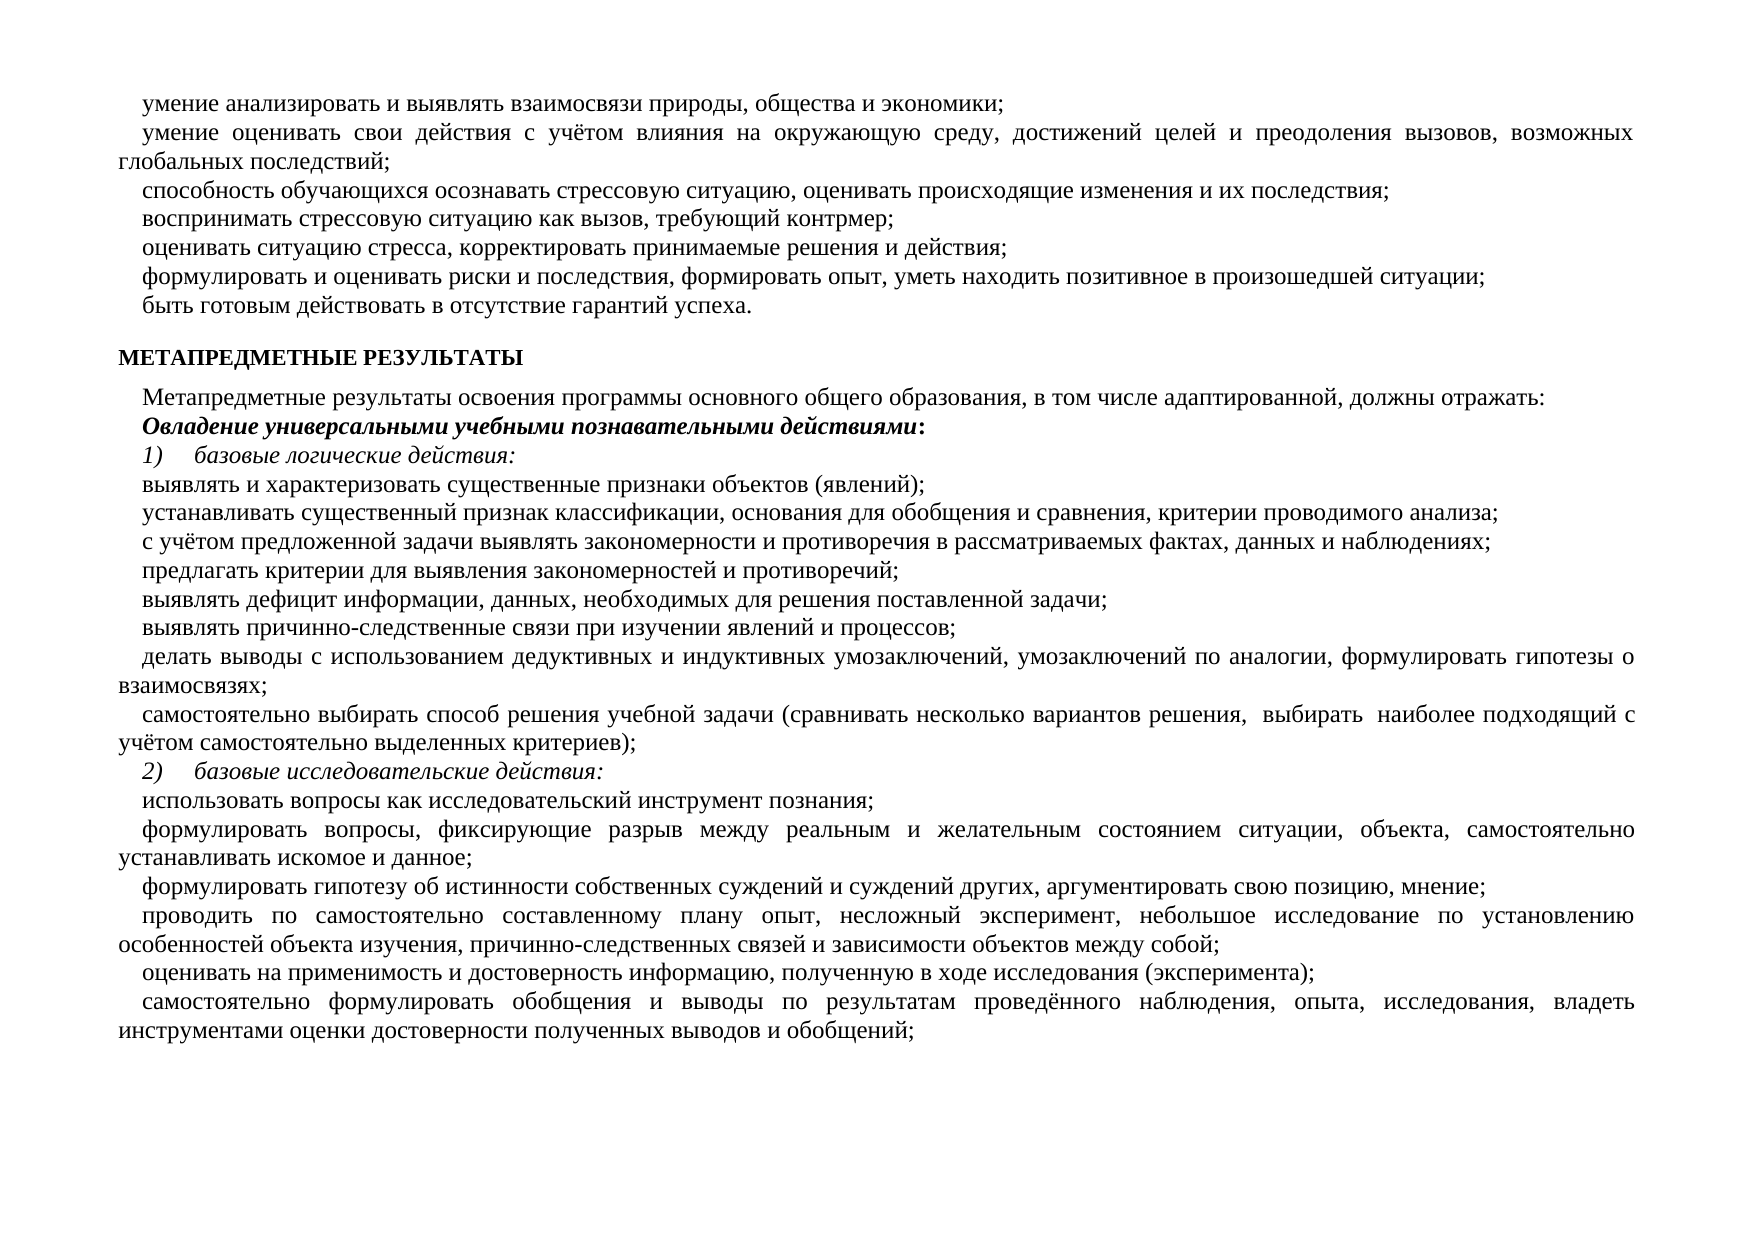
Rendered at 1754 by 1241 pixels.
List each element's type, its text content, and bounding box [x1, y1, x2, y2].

text быть готовым действовать в отсутствие гарантий успеха. [118, 290, 1636, 318]
text способность обучающихся осознавать стрессовую ситуацию, оценивать происходящие изменения и их последствия; [118, 175, 1636, 203]
text оценивать ситуацию стресса, корректировать принимаемые решения и действия; [118, 232, 1636, 261]
text выявлять и характеризовать существенные признаки объектов (явлений); [118, 469, 1636, 497]
text 1) базовые логические действия: [118, 440, 1636, 469]
text Овладение универсальными учебными познавательными действиями: [118, 411, 1636, 440]
text воспринимать стрессовую ситуацию как вызов, требующий контрмер; [118, 203, 1636, 232]
text Метапредметные результаты освоения программы основного общего образования, в том числе адаптированной, должны отражать: [118, 382, 1636, 411]
text умение анализировать и выявлять взаимосвязи природы, общества и экономики; [118, 88, 1636, 117]
text оценивать на применимость и достоверность информацию, полученную в ходе исследования (эксперимента); [118, 957, 1636, 986]
text выявлять причинно-следственные связи при изучении явлений и процессов; [118, 612, 1636, 641]
text использовать вопросы как исследовательский инструмент познания; [118, 785, 1636, 814]
text 2) базовые исследовательские действия: [118, 756, 1636, 785]
text формулировать и оценивать риски и последствия, формировать опыт, уметь находить позитивное в произошедшей ситуации; [118, 261, 1636, 290]
text МЕТАПРЕДМЕТНЫЕ РЕЗУЛЬТАТЫ [118, 343, 1636, 370]
text самостоятельно выбирать способ решения учебной задачи (сравнивать несколько вариантов решения, выбирать наиболее подходящий с учётом самостоятельно выделенных критериев); [118, 699, 1636, 756]
text формулировать вопросы, фиксирующие разрыв между реальным и желательным состоянием ситуации, объекта, самостоятельно устанавливать искомое и данное; [118, 814, 1636, 871]
text самостоятельно формулировать обобщения и выводы по результатам проведённого наблюдения, опыта, исследования, владеть инструментами оценки достоверности полученных выводов и обобщений; [118, 986, 1636, 1044]
text проводить по самостоятельно составленному плану опыт, несложный эксперимент, небольшое исследование по установлению особенностей объекта изучения, причинно-следственных связей и зависимости объектов между собой; [118, 900, 1636, 957]
text предлагать критерии для выявления закономерностей и противоречий; [118, 555, 1636, 584]
text с учётом предложенной задачи выявлять закономерности и противоречия в рассматриваемых фактах, данных и наблюдениях; [118, 526, 1636, 555]
text делать выводы с использованием дедуктивных и индуктивных умозаключений, умозаключений по аналогии, формулировать гипотезы о взаимосвязях; [118, 641, 1636, 699]
text выявлять дефицит информации, данных, необходимых для решения поставленной задачи; [118, 584, 1636, 612]
text устанавливать существенный признак классификации, основания для обобщения и сравнения, критерии проводимого анализа; [118, 497, 1636, 526]
text формулировать гипотезу об истинности собственных суждений и суждений других, аргументировать свою позицию, мнение; [118, 871, 1636, 900]
text умение оценивать свои действия с учётом влияния на окружающую среду, достижений целей и преодоления вызовов, возможных глобальных последствий; [118, 117, 1636, 175]
